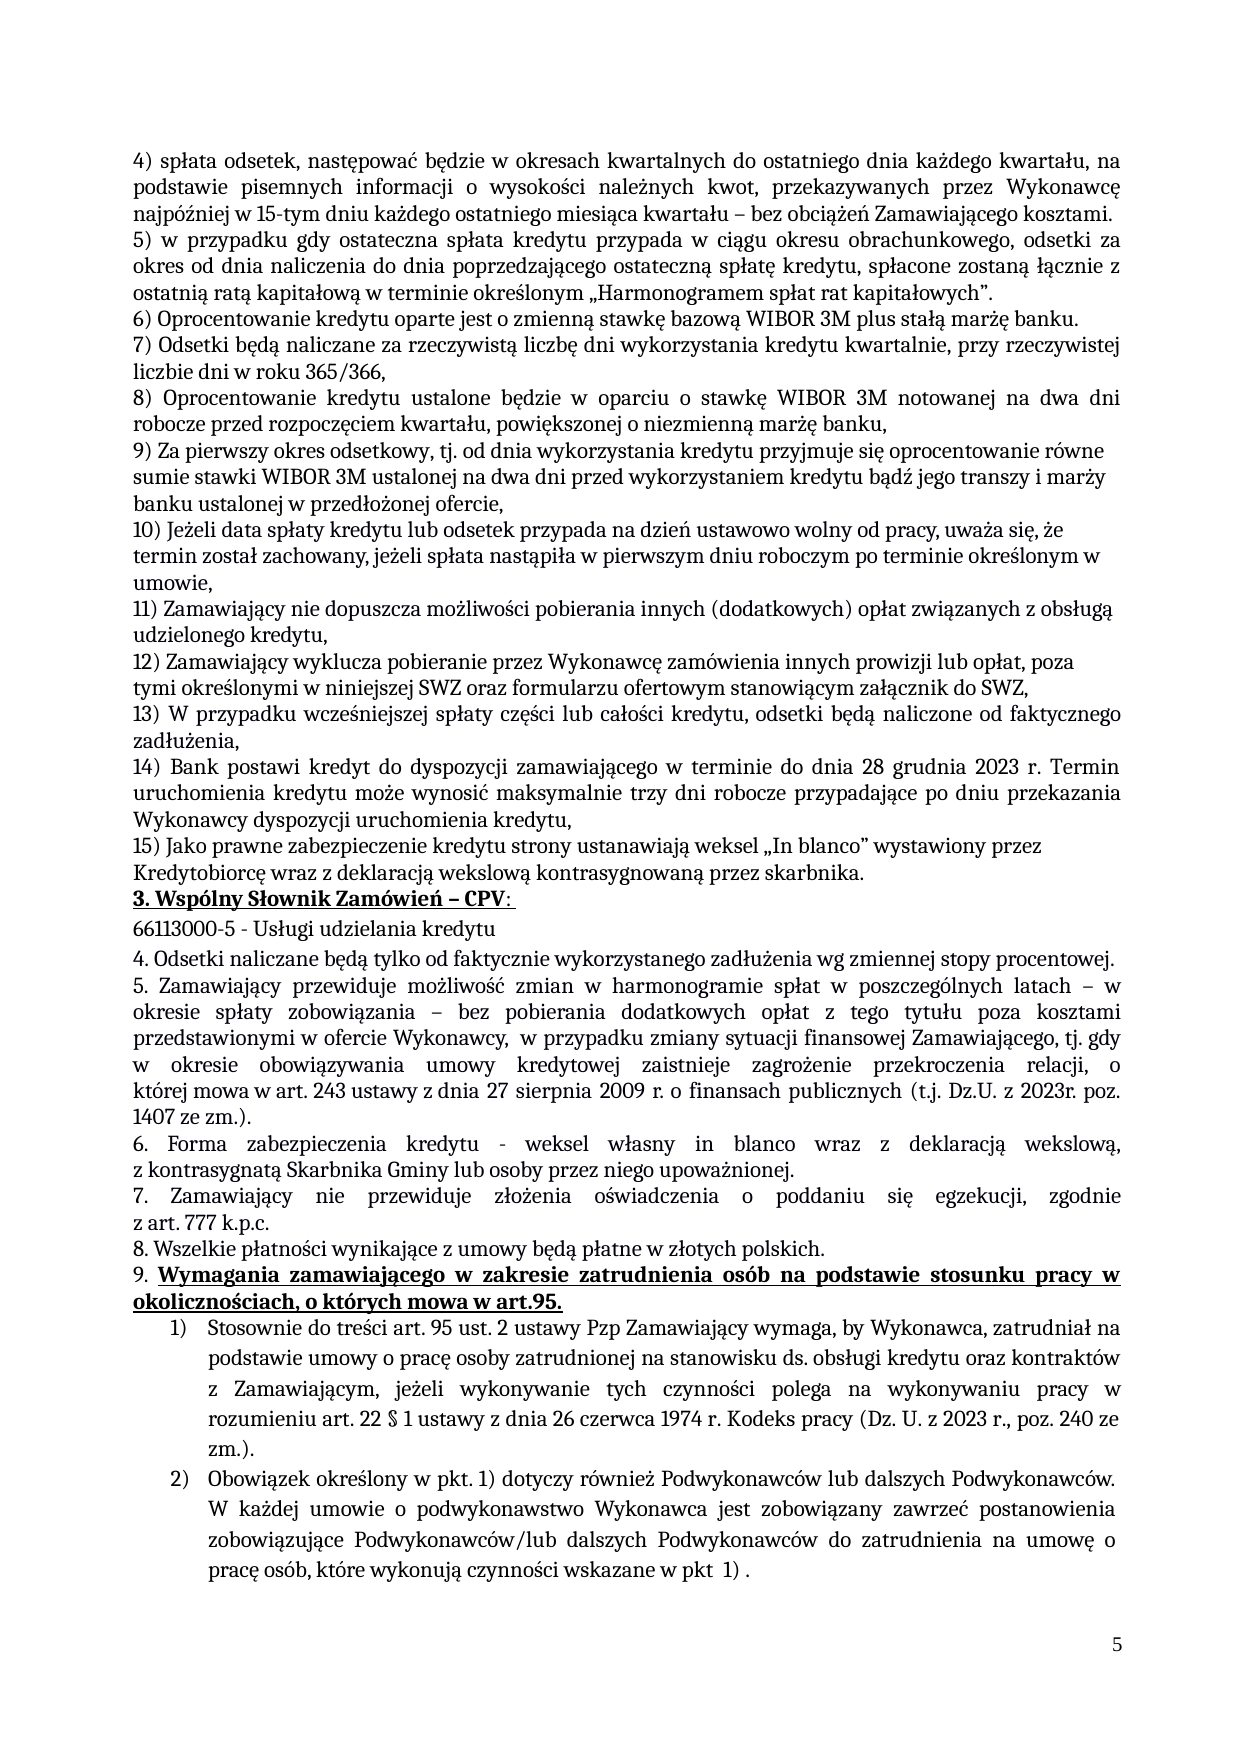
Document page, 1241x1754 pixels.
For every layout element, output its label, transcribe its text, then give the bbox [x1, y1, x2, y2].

text 11) Zamawiający nie dopuszcza możliwości pobierania innych (dodatkowych) opłat związanych z obsługą udzielonego kredytu, [133, 596, 1122, 648]
list Obowiązek określony w pkt. 1) dotyczy również Podwykonawców lub dalszych Podwykonawców. W każdej umowie o podwykonawstwo Wykonawca jest zobowiązany zawrzeć postanowienia zobowiązujące Podwykonawców/lub dalszych Podwykonawców do zatrudnienia na umowę o pracę osób, które wykonują czynności wskazane w pkt 1) . [170, 1466, 1116, 1583]
list Stosownie do treści art. 95 ust. 2 ustawy Pzp Zamawiający wymaga, by Wykonawca, zatrudniał na podstawie umowy o pracę osoby zatrudnionej na stanowisku ds. obsługi kredytu oraz kontraktów z Zamawiającym, jeżeli wykonywanie tych czynności polega na wykonywaniu pracy w rozumieniu art. 22 § 1 ustawy z dnia 26 czerwca 1974 r. Kodeks pracy (Dz. U. z 2023 r., poz. 240 ze zm.). [170, 1315, 1122, 1462]
text 9) Za pierwszy okres odsetkowy, tj. od dnia wykorzystania kredytu przyjmuje się oprocentowanie równe sumie stawki WIBOR 3M ustalonej na dwa dni przed wykorzystaniem kredytu bądź jego transzy i marży banku ustalonej w przedłożonej ofercie, [133, 438, 1122, 517]
text 3. Wspólny Słownik Zamówień – CPV: [133, 886, 1122, 912]
text 15) Jako prawne zabezpieczenie kredytu strony ustanawiają weksel „In blanco” wystawiony przez Kredytobiorcę wraz z deklaracją wekslową kontrasygnowaną przez skarbnika. [133, 833, 1122, 886]
text 7. Zamawiający nie przewiduje złożenia oświadczenia o poddaniu się egzekucji, zgodnie z art. 777 k.p.c. [133, 1183, 1122, 1236]
text 13) W przypadku wcześniejszej spłaty części lub całości kredytu, odsetki będą naliczone od faktycznego zadłużenia, [133, 701, 1122, 754]
text 66113000-5 - Usługi udzielania kredytu [133, 916, 1122, 942]
text 4. Odsetki naliczane będą tylko od faktycznie wykorzystanego zadłużenia wg zmiennej stopy procentowej. [133, 946, 1122, 972]
text 10) Jeżeli data spłaty kredytu lub odsetek przypada na dzień ustawowo wolny od pracy, uważa się, że termin został zachowany, jeżeli spłata nastąpiła w pierwszym dniu roboczym po terminie określonym w umowie, [133, 517, 1122, 596]
text 7) Odsetki będą naliczane za rzeczywistą liczbę dni wykorzystania kredytu kwartalnie, przy rzeczywistej liczbie dni w roku 365/366, [133, 332, 1122, 385]
text 8) Oprocentowanie kredytu ustalone będzie w oparciu o stawkę WIBOR 3M notowanej na dwa dni robocze przed rozpoczęciem kwartału, powiększonej o niezmienną marżę banku, [133, 385, 1122, 438]
text 8. Wszelkie płatności wynikające z umowy będą płatne w złotych polskich. [133, 1236, 1122, 1262]
text 4) spłata odsetek, następować będzie w okresach kwartalnych do ostatniego dnia każdego kwartału, na podstawie pisemnych informacji o wysokości należnych kwot, przekazywanych przez Wykonawcę najpóźniej w 15-tym dniu każdego ostatniego miesiąca kwartału – bez obciążeń Zamawiającego kosztami. [133, 148, 1122, 227]
text 6) Oprocentowanie kredytu oparte jest o zmienną stawkę bazową WIBOR 3M plus stałą marżę banku. [133, 306, 1122, 332]
text 5) w przypadku gdy ostateczna spłata kredytu przypada w ciągu okresu obrachunkowego, odsetki za okres od dnia naliczenia do dnia poprzedzającego ostateczną spłatę kredytu, spłacone zostaną łącznie z ostatnią ratą kapitałową w terminie określonym „Harmonogramem spłat rat kapitałowych”. [133, 227, 1122, 306]
text 14) Bank postawi kredyt do dyspozycji zamawiającego w terminie do dnia 28 grudnia 2023 r. Termin uruchomienia kredytu może wynosić maksymalnie trzy dni robocze przypadające po dniu przekazania Wykonawcy dyspozycji uruchomienia kredytu, [133, 754, 1122, 833]
text 5. Zamawiający przewiduje możliwość zmian w harmonogramie spłat w poszczególnych latach – w okresie spłaty zobowiązania – bez pobierania dodatkowych opłat z tego tytułu poza kosztami przedstawionymi w ofercie Wykonawcy, w przypadku zmiany sytuacji finansowej Zamawiającego, tj. gdy w okresie obowiązywania umowy kredytowej zaistnieje zagrożenie przekroczenia relacji, o której mowa w art. 243 ustawy z dnia 27 sierpnia 2009 r. o finansach publicznych (t.j. Dz.U. z 2023r. poz. 1407 ze zm.). [133, 972, 1122, 1131]
text 6. Forma zabezpieczenia kredytu - weksel własny in blanco wraz z deklaracją wekslową, z kontrasygnatą Skarbnika Gminy lub osoby przez niego upoważnionej. [133, 1131, 1122, 1183]
text 12) Zamawiający wyklucza pobieranie przez Wykonawcę zamówienia innych prowizji lub opłat, poza tymi określonymi w niniejszej SWZ oraz formularzu ofertowym stanowiącym załącznik do SWZ, [133, 648, 1122, 701]
text 9. Wymagania zamawiającego w zakresie zatrudnienia osób na podstawie stosunku pracy w okolicznościach, o których mowa w art.95. [133, 1262, 1122, 1315]
